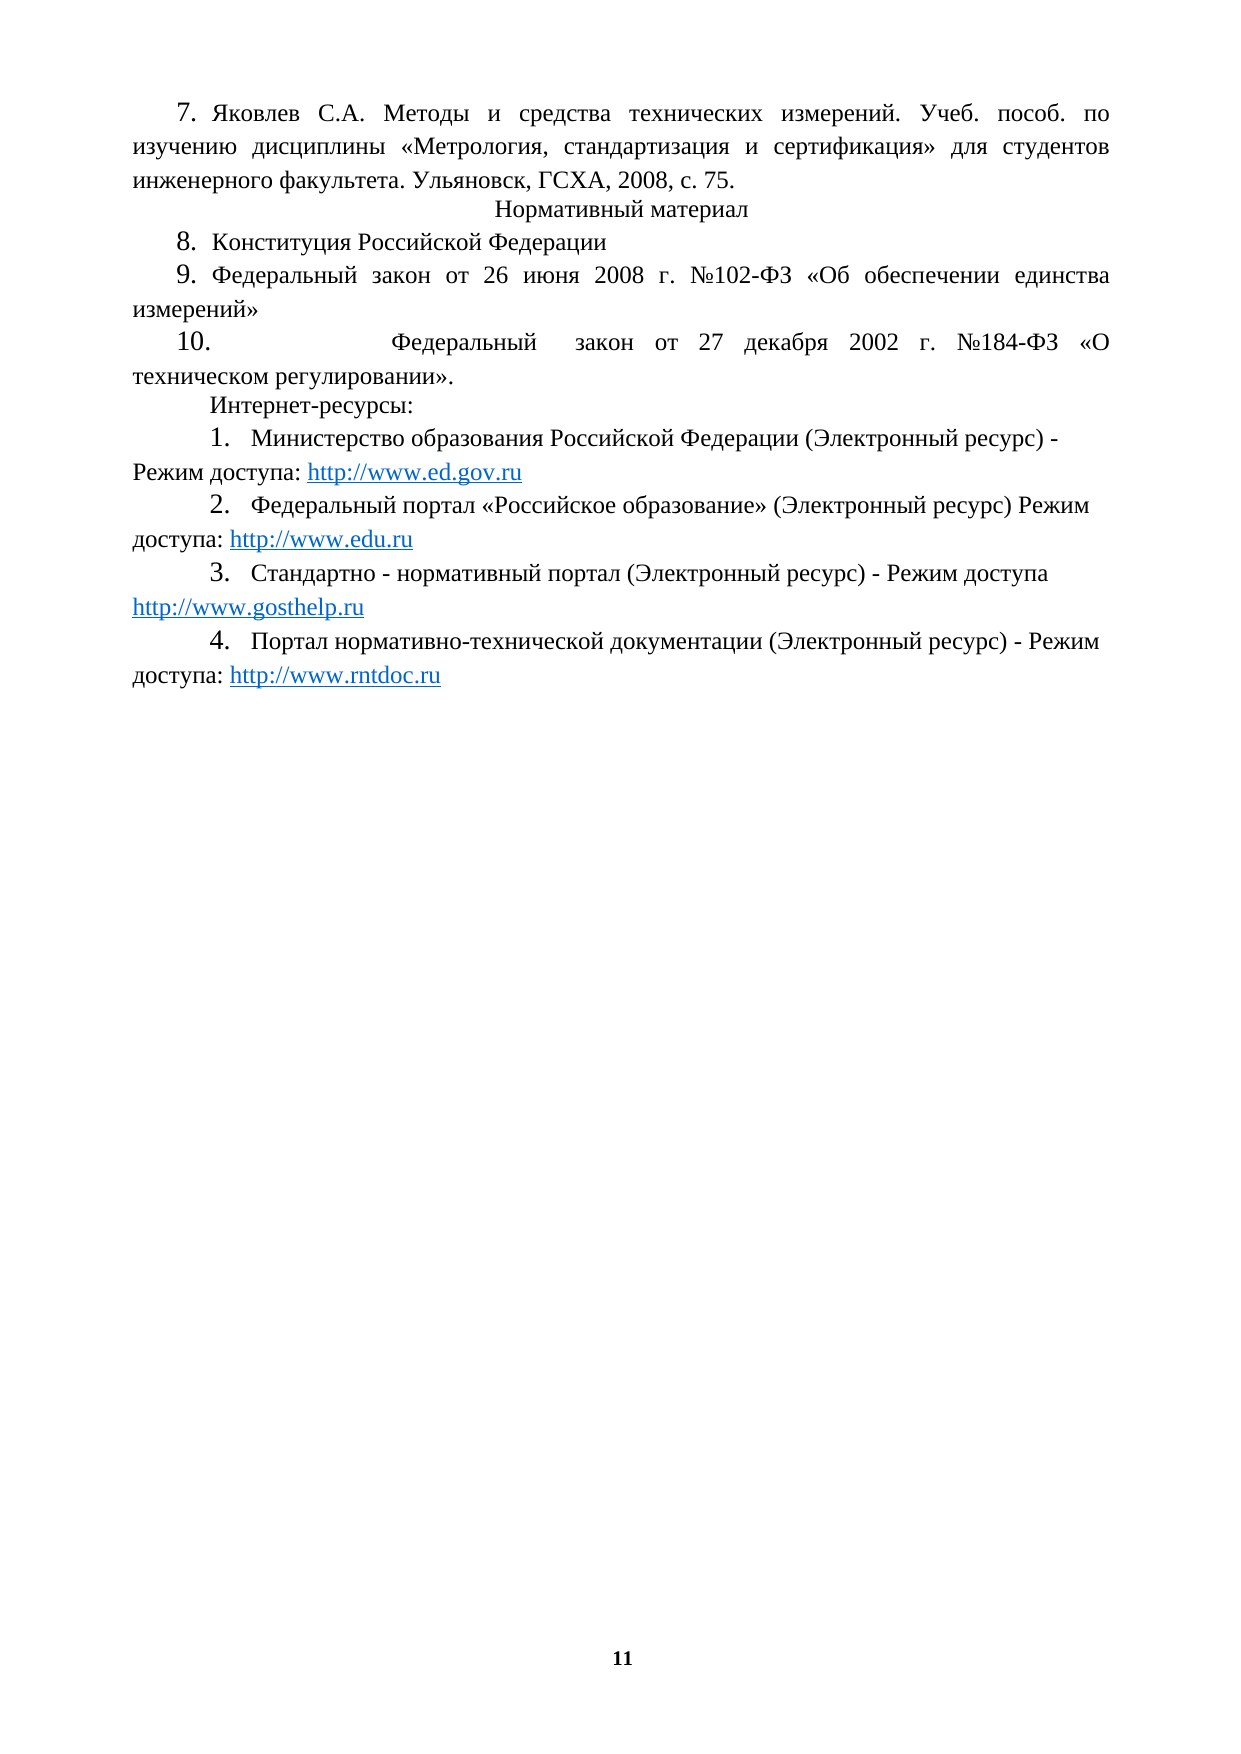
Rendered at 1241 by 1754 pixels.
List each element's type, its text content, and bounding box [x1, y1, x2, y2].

list Портал нормативно-технической документации (Электронный ресурс) - Режим доступа: http://www.rntdoc.ru [132, 622, 1111, 691]
list Конституция Российской Федерации [132, 223, 1111, 257]
list Федеральный портал «Российское образование» (Электронный ресурс) Режим доступа: http://www.edu.ru [132, 487, 1111, 554]
list Яковлев С.А. Методы и средства технических измерений. Учеб. пособ. по изучению дисциплины «Метрология, стандартизация и сертификация» для студентов инженерного факультета. Ульяновск, ГСХА, 2008, с. 75. [132, 94, 1111, 195]
list Стандартно - нормативный портал (Электронный ресурс) - Режим доступа http://www.gosthelp.ru [132, 554, 1111, 622]
text Нормативный материал [132, 195, 1111, 223]
text Интернет-ресурсы: [132, 391, 1111, 419]
list Министерство образования Российской Федерации (Электронный ресурс) - Режим доступа: http://www.ed.gov.ru [132, 419, 1111, 487]
list Федеральный закон от 26 июня 2008 г. №102-ФЗ «Об обеспечении единства измерений» [132, 257, 1111, 324]
list Федеральный закон от 27 декабря 2002 г. №184-ФЗ «О техническом регулировании». [132, 324, 1111, 391]
